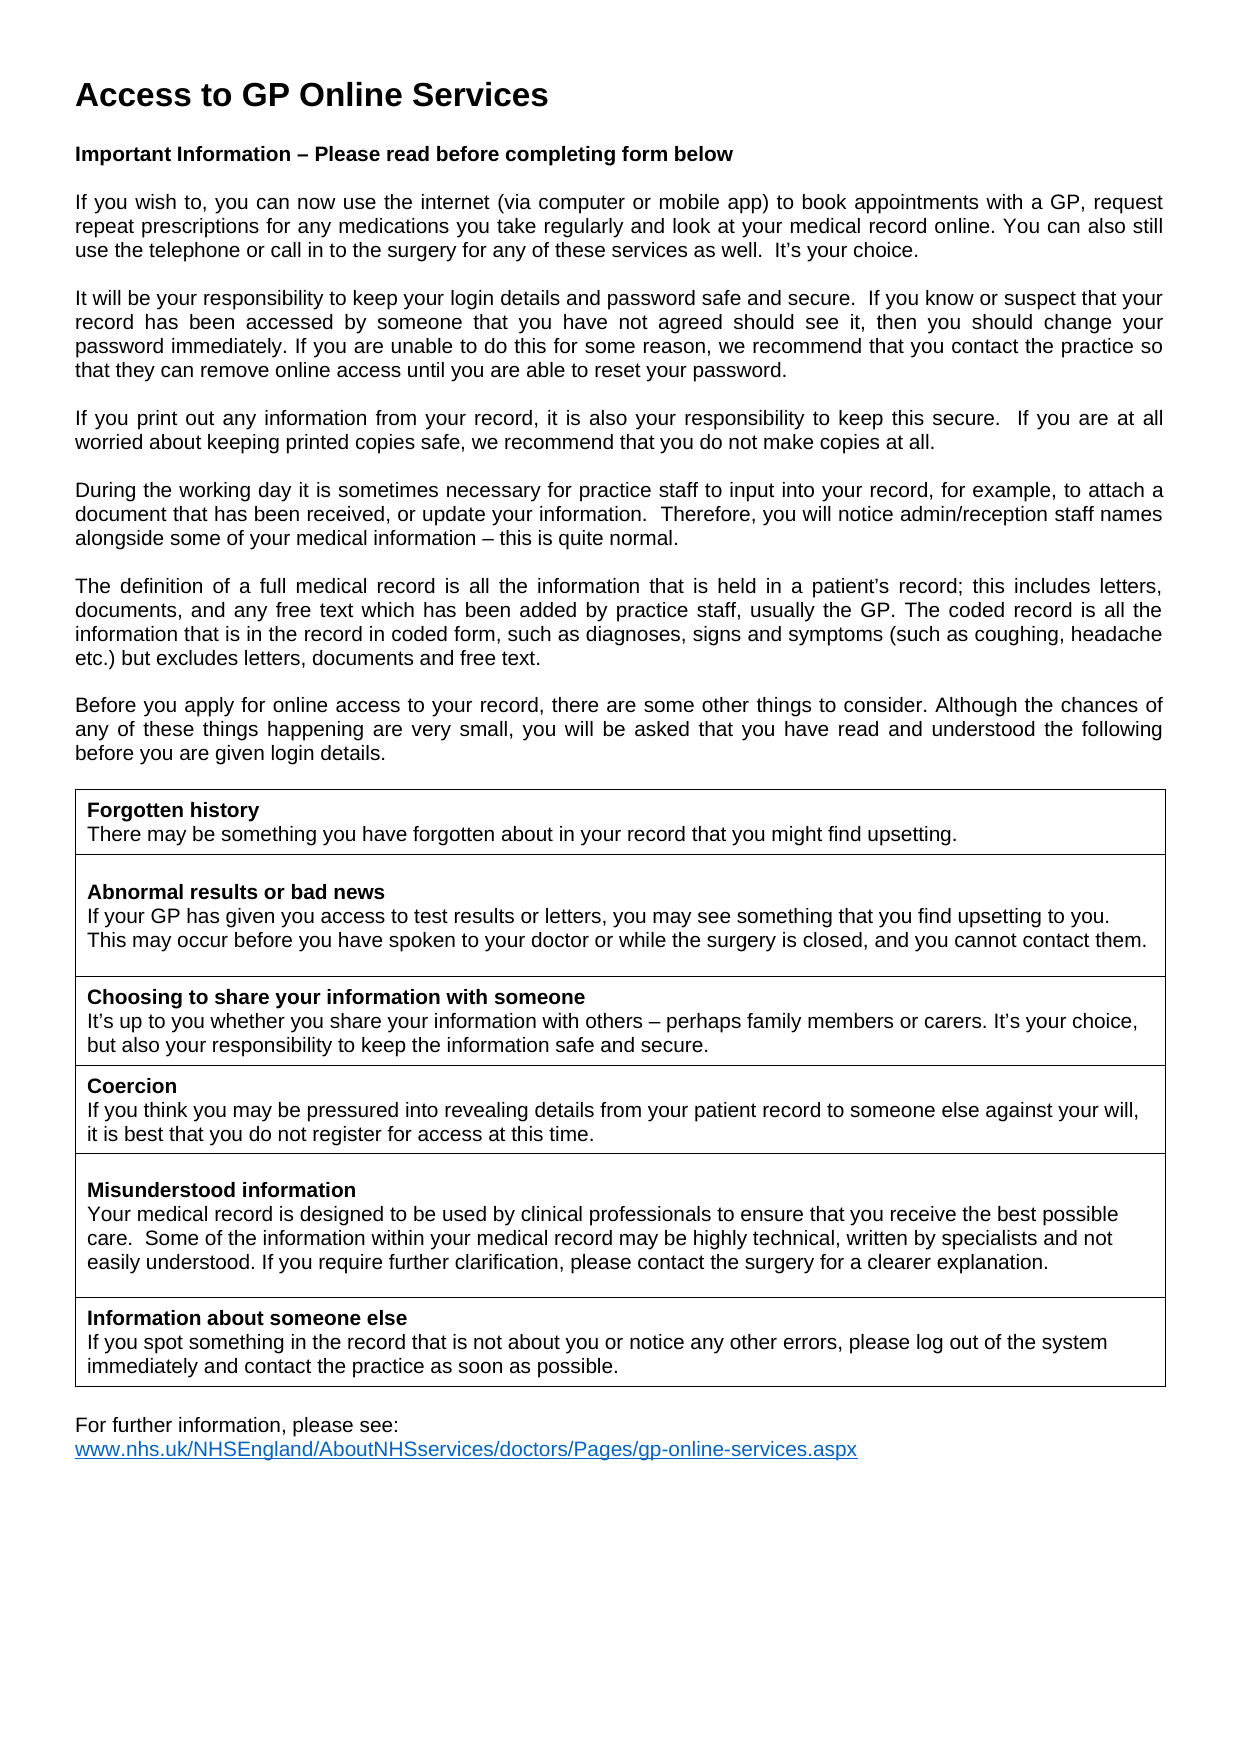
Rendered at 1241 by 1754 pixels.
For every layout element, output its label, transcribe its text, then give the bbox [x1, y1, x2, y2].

table_header Forgotten history There may be something you have forgotten about in your record that you might find upsetting. [76, 790, 1165, 854]
text If you print out any information from your record, it is also your responsibility to keep this secure. If you are at all worried about keeping printed copies safe, we recommend that you do not make copies at all. [75, 406, 1165, 454]
text Important Information – Please read before completing form below [75, 142, 1165, 166]
text It will be your responsibility to keep your login details and password safe and secure. If you know or suspect that your record has been accessed by someone that you have not agreed should see it, then you should change your password immediately. If you are unable to do this for some reason, we recommend that you contact the practice so that they can remove online access until you are able to reset your password. [75, 286, 1165, 382]
text For further information, please see: [75, 1413, 1165, 1437]
table_cell Abnormal results or bad news If your GP has given you access to test results or letters, you may see something that you find upsetting to you. This may occur before you have spoken to your doctor or while the surgery is closed, and you cannot contact them. [76, 855, 1165, 976]
table_cell Information about someone else If you spot something in the record that is not about you or notice any other errors, please log out of the system immediately and contact the practice as soon as possible. [76, 1298, 1165, 1386]
table_cell Misunderstood information Your medical record is designed to be used by clinical professionals to ensure that you receive the best possible care. Some of the information within your medical record may be highly technical, written by specialists and not easily understood. If you require further clarification, please contact the surgery for a clearer explanation. [76, 1154, 1165, 1297]
table_cell Choosing to share your information with someone It’s up to you whether you share your information with others – perhaps family members or carers. It’s your choice, but also your responsibility to keep the information safe and secure. [76, 977, 1165, 1064]
text The definition of a full medical record is all the information that is held in a patient’s record; this includes letters, documents, and any free text which has been added by practice staff, usually the GP. The coded record is all the information that is in the record in coded form, such as diagnoses, signs and symptoms (such as coughing, headache etc.) but excludes letters, documents and free text. [75, 573, 1165, 669]
text During the working day it is sometimes necessary for practice staff to input into your record, for example, to attach a document that has been received, or update your information. Therefore, you will notice admin/reception staff names alongside some of your medical information – this is quite normal. [75, 478, 1165, 549]
text www.nhs.uk/NHSEngland/AboutNHSservices/doctors/Pages/gp-online-services.aspx [75, 1437, 1165, 1461]
text Before you apply for online access to your record, there are some other things to consider. Although the chances of any of these things happening are very small, you will be asked that you have read and understood the following before you are given login details. [75, 693, 1165, 765]
text Access to GP Online Services [75, 75, 1165, 113]
table_cell Coercion If you think you may be pressured into revealing details from your patient record to someone else against your will, it is best that you do not register for access at this time. [76, 1066, 1165, 1153]
text If you wish to, you can now use the internet (via computer or mobile app) to book appointments with a GP, request repeat prescriptions for any medications you take regularly and look at your medical record online. You can also still use the telephone or call in to the surgery for any of these services as well. It’s your choice. [75, 190, 1165, 262]
